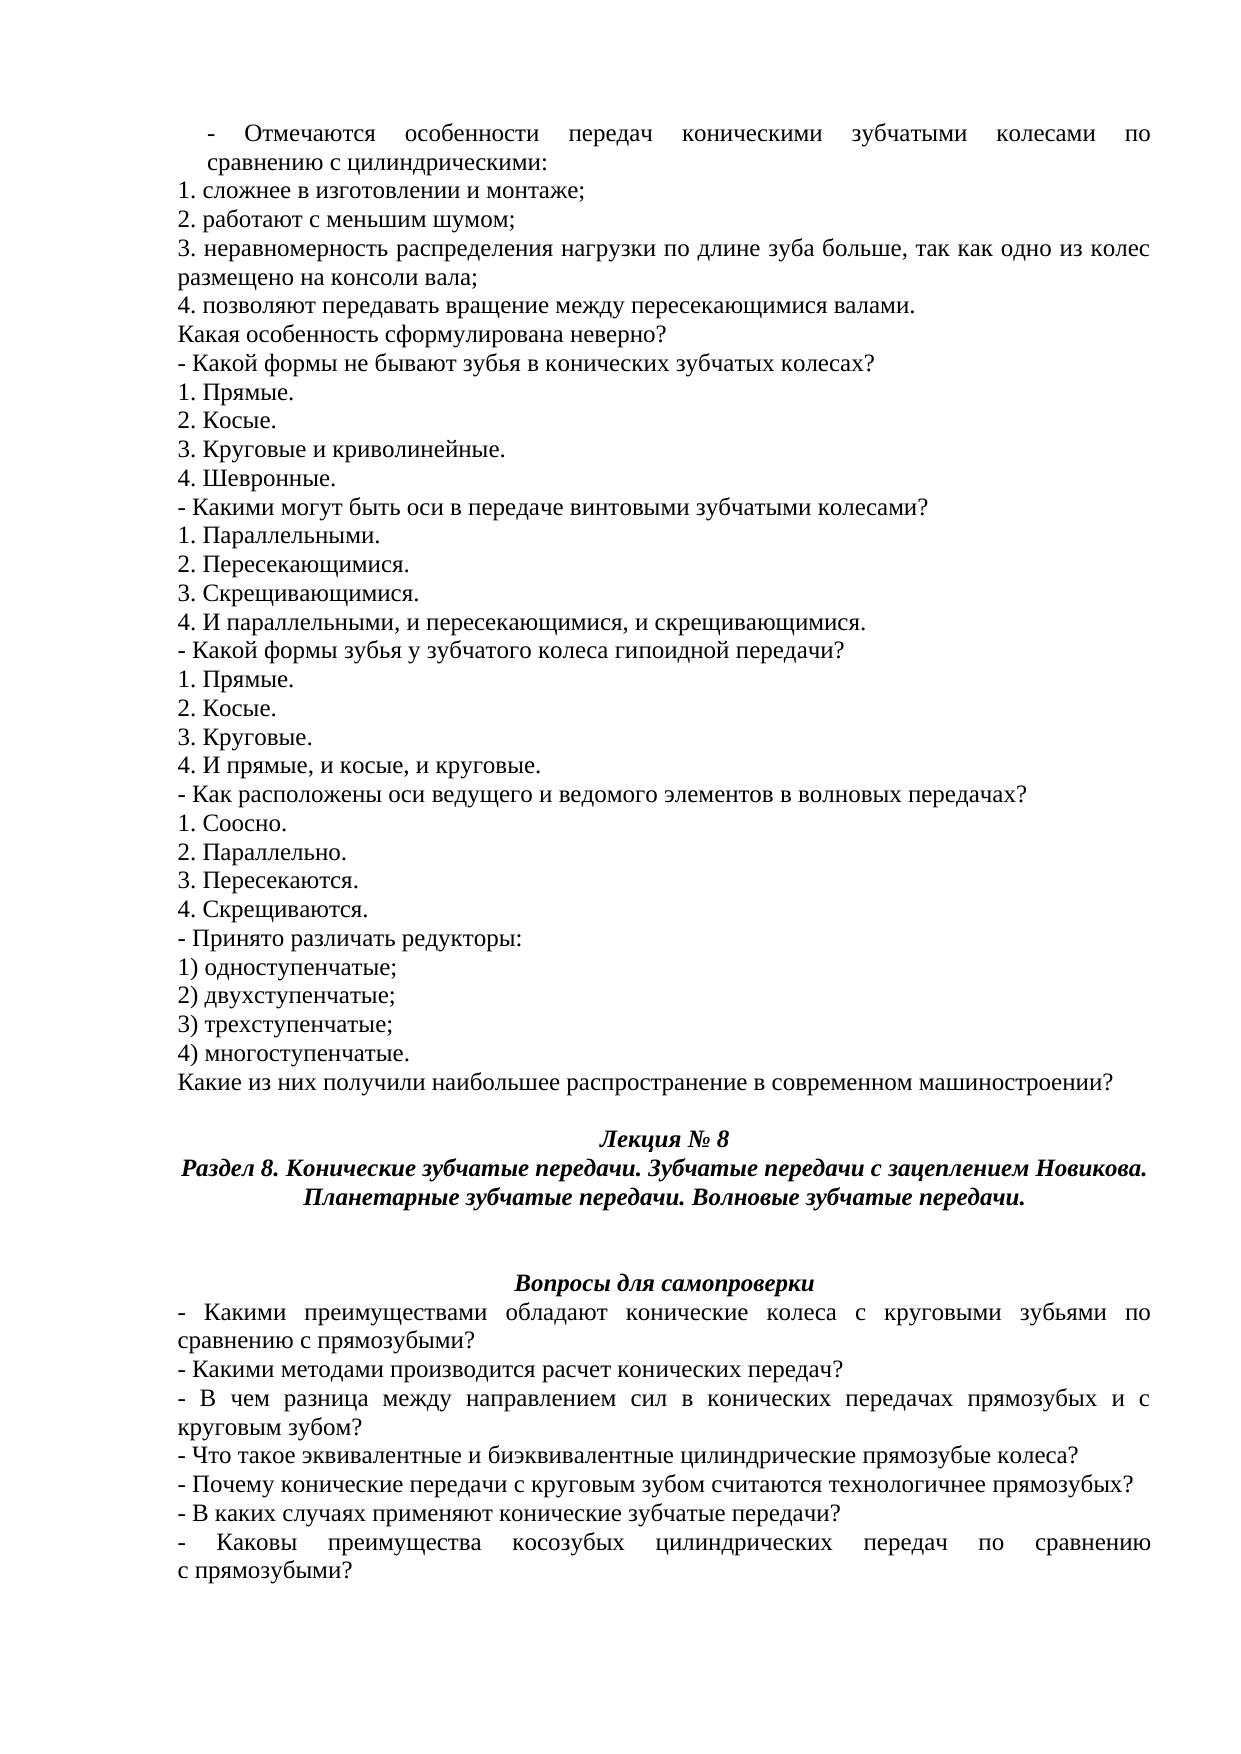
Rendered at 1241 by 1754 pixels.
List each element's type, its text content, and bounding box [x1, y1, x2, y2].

text 2. Косые. [177, 406, 1152, 434]
text 3. Круговые и криволинейные. [177, 434, 1152, 463]
text 3. Скрещивающимися. [177, 578, 1152, 607]
text 1. Прямые. [177, 377, 1152, 406]
text 1) одноступенчатые; [177, 952, 1152, 981]
text 4. И прямые, и косые, и круговые. [177, 751, 1152, 779]
text - Какими методами производится расчет конических передач? [177, 1354, 1152, 1383]
text - Какими могут быть оси в передаче винтовыми зубчатыми колесами? [177, 492, 1152, 521]
text - В каких случаях применяют конические зубчатые передачи? [177, 1498, 1152, 1527]
text 2) двухступенчатые; [177, 981, 1152, 1009]
text 4. И параллельными, и пересекающимися, и скрещивающимися. [177, 607, 1152, 636]
text 2. Параллельно. [177, 837, 1152, 866]
subtitle Раздел 8. Конические зубчатые передачи. Зубчатые передачи с зацеплением Новикова. [177, 1153, 1152, 1182]
text - Какими преимуществами обладают конические колеса с круговыми зубьями по сравнению с прямозубыми? [177, 1297, 1152, 1354]
text 2. Пересекающимися. [177, 549, 1152, 578]
text 3. неравномерность распределения нагрузки по длине зуба больше, так как одно из колес размещено на консоли вала; [177, 233, 1152, 291]
text 4. Шевронные. [177, 463, 1152, 492]
text 2. Косые. [177, 693, 1152, 722]
text - Принято различать редукторы: [177, 923, 1152, 952]
text 1. сложнее в изготовлении и монтаже; [177, 176, 1152, 204]
text - Какой формы зубья у зубчатого колеса гипоидной передачи? [177, 636, 1152, 664]
text 1. Соосно. [177, 808, 1152, 837]
text 3. Круговые. [177, 722, 1152, 751]
text 4. позволяют передавать вращение между пересекающимися валами. [177, 291, 1152, 319]
text Какие из них получили наибольшее распространение в современном машиностроении? [177, 1067, 1152, 1096]
subtitle Вопросы для самопроверки [177, 1268, 1152, 1297]
text 1. Параллельными. [177, 521, 1152, 549]
text - Как расположены оси ведущего и ведомого элементов в волновых передачах? [177, 779, 1152, 808]
text 3. Пересекаются. [177, 866, 1152, 894]
text - Что такое эквивалентные и биэквивалентные цилиндрические прямозубые колеса? [177, 1441, 1152, 1469]
text - Каковы преимущества косозубых цилиндрических передач по сравнению с прямозубыми? [177, 1527, 1152, 1584]
subtitle Лекция № 8 [177, 1124, 1152, 1153]
text - Отмечаются особенности передач коническими зубчатыми колесами по сравнению с цилиндрическими: [207, 118, 1152, 176]
text 4. Скрещиваются. [177, 894, 1152, 923]
text - В чем разница между направлением сил в конических передачах прямозубых и с круговым зубом? [177, 1383, 1152, 1441]
text Какая особенность сформулирована неверно? [177, 319, 1152, 348]
text - Почему конические передачи с круговым зубом считаются технологичнее прямозубых? [177, 1469, 1152, 1498]
text 3) трехступенчатые; [177, 1009, 1152, 1038]
subtitle Планетарные зубчатые передачи. Волновые зубчатые передачи. [177, 1182, 1152, 1211]
text - Какой формы не бывают зубья в конических зубчатых колесах? [177, 348, 1152, 377]
text 1. Прямые. [177, 664, 1152, 693]
text 4) многоступенчатые. [177, 1038, 1152, 1067]
text 2. работают с меньшим шумом; [177, 204, 1152, 233]
